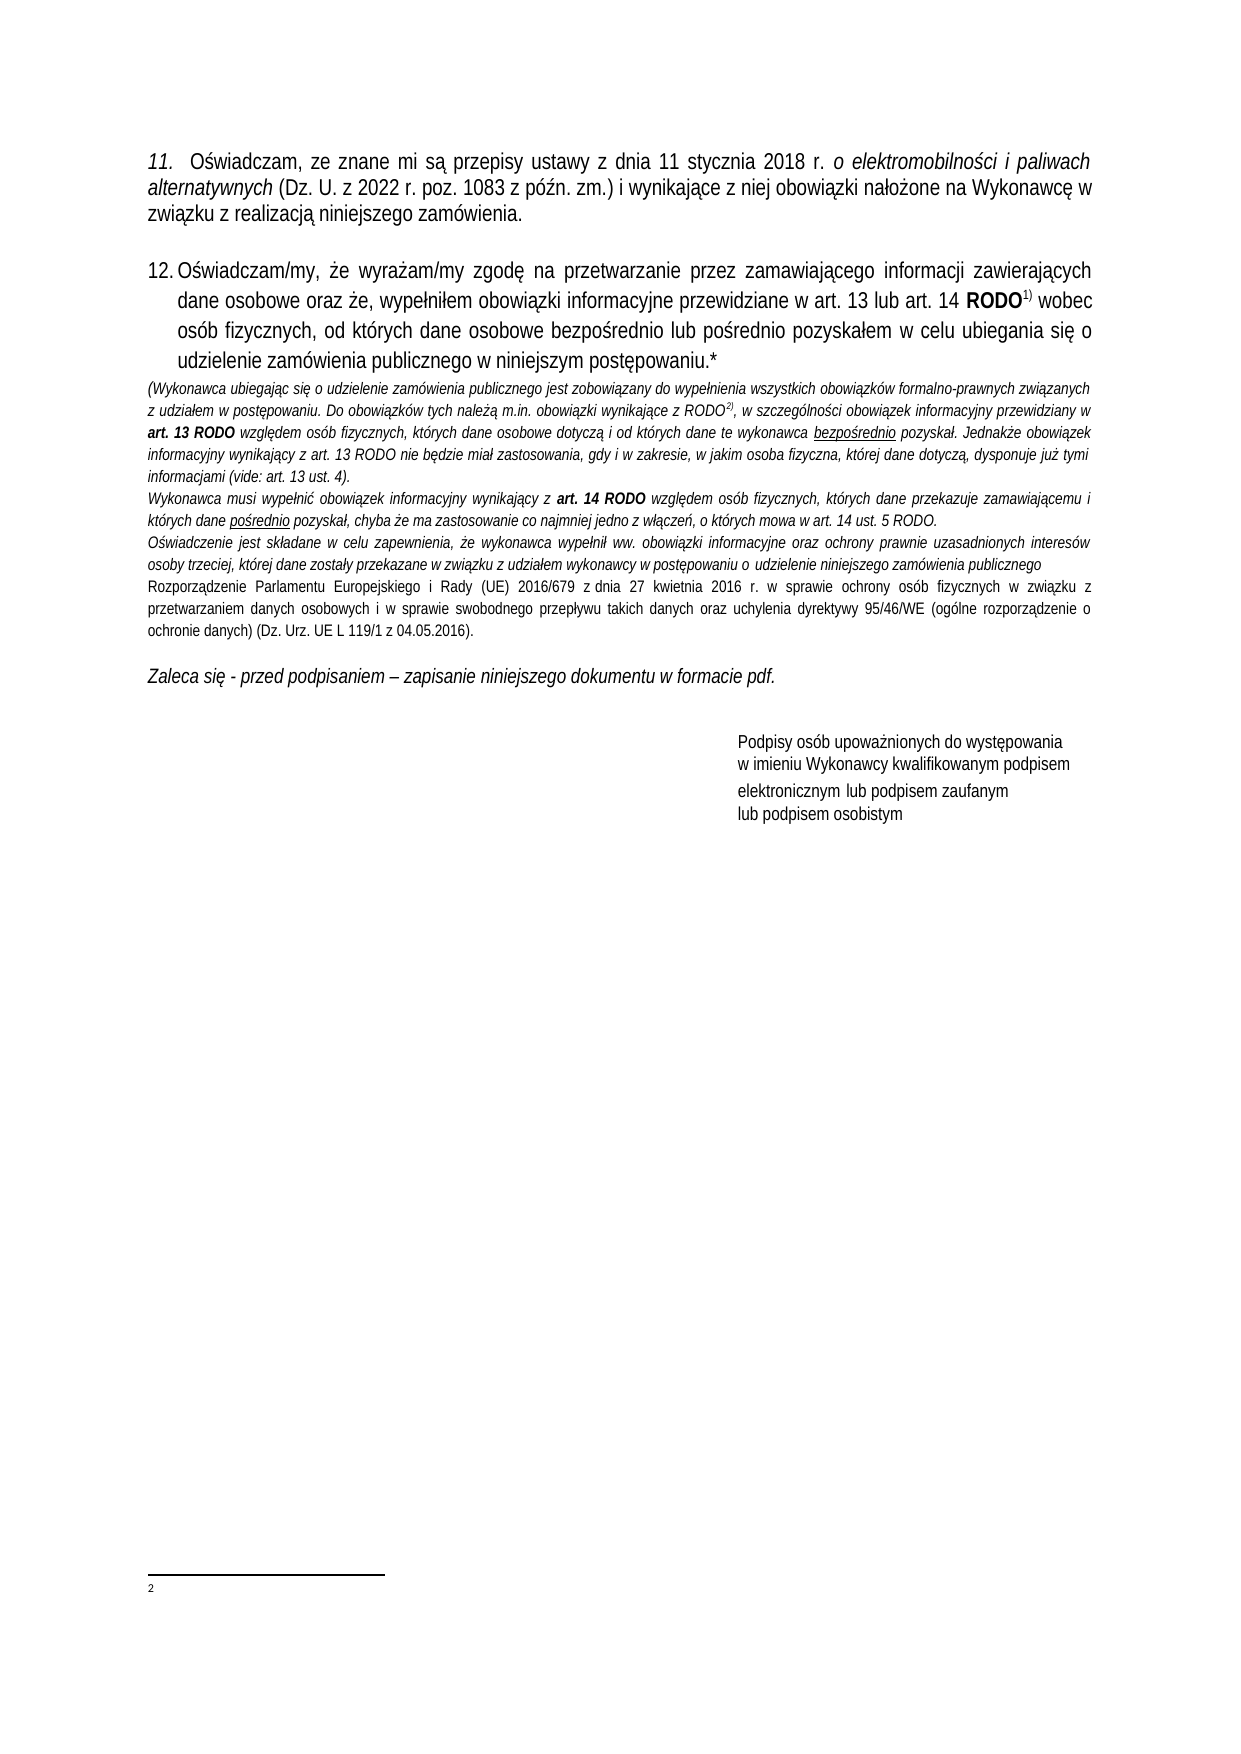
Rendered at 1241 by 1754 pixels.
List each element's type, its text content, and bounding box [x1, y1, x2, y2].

text Zaleca się - przed podpisaniem – zapisanie niniejszego dokumentu w formacie pdf. [148, 664, 1093, 688]
text lub podpisem osobistym [738, 803, 1093, 824]
text (Wykonawca ubiegając się o udzielenie zamówienia publicznego jest zobowiązany do wypełnienia wszystkich obowiązków formalno-prawnych związanych z udziałem w postępowaniu. Do obowiązków tych należą m.in. obowiązki wynikające z RODO), w szczególności obowiązek informacyjny przewidziany w art. 13 RODO względem osób fizycznych, których dane osobowe dotyczą i od których dane te wykonawca bezpośrednio pozyskał. Jednakże obowiązek informacyjny wynikający z art. 13 RODO nie będzie miał zastosowania, gdy i w zakresie, w jakim osoba fizyczna, której dane dotyczą, dysponuje już tymi informacjami (vide: art. 13 ust. 4). [148, 378, 1093, 486]
text Podpisy osób upoważnionych do występowania [738, 731, 1093, 753]
text Rozporządzenie Parlamentu Europejskiego i Rady (UE) 2016/679 z dnia 27 kwietnia 2016 r. w sprawie ochrony osób fizycznych w związku z przetwarzaniem danych osobowych i w sprawie swobodnego przepływu takich danych oraz uchylenia dyrektywy 95/46/WE (ogólne rozporządzenie o ochronie danych) (Dz. Urz. UE L 119/1 z 04.05.2016). [148, 577, 1093, 640]
text Wykonawca musi wypełnić obowiązek informacyjny wynikający z art. 14 RODO względem osób fizycznych, których dane przekazuje zamawiającemu i których dane pośrednio pozyskał, chyba że ma zastosowanie co najmniej jedno z włączeń, o których mowa w art. 14 ust. 5 RODO. [148, 489, 1093, 530]
text w imieniu Wykonawcy kwalifikowanym podpisem elektronicznym lub podpisem zaufanym [738, 753, 1093, 803]
text 11. Oświadczam, ze znane mi są przepisy ustawy z dnia 11 stycznia 2018 r. o elektromobilności i paliwach alternatywnych (Dz. U. z 2022 r. poz. 1083 z późn. zm.) i wynikające z niej obowiązki nałożone na Wykonawcę w związku z realizacją niniejszego zamówienia. [148, 148, 1093, 227]
text Oświadczenie jest składane w celu zapewnienia, że wykonawca wypełnił ww. obowiązki informacyjne oraz ochrony prawnie uzasadnionych interesów osoby trzeciej, której dane zostały przekazane w związku z udziałem wykonawcy w postępowaniu o udzielenie niniejszego zamówienia publicznego [148, 533, 1093, 574]
list Oświadczam/my, że wyrażam/my zgodę na przetwarzanie przez zamawiającego informacji zawierających dane osobowe oraz że, wypełniłem obowiązki informacyjne przewidziane w art. 13 lub art. 14 RODO1) wobec osób fizycznych, od których dane osobowe bezpośrednio lub pośrednio pozyskałem w celu ubiegania się o udzielenie zamówienia publicznego w niniejszym postępowaniu.* [148, 257, 1093, 374]
